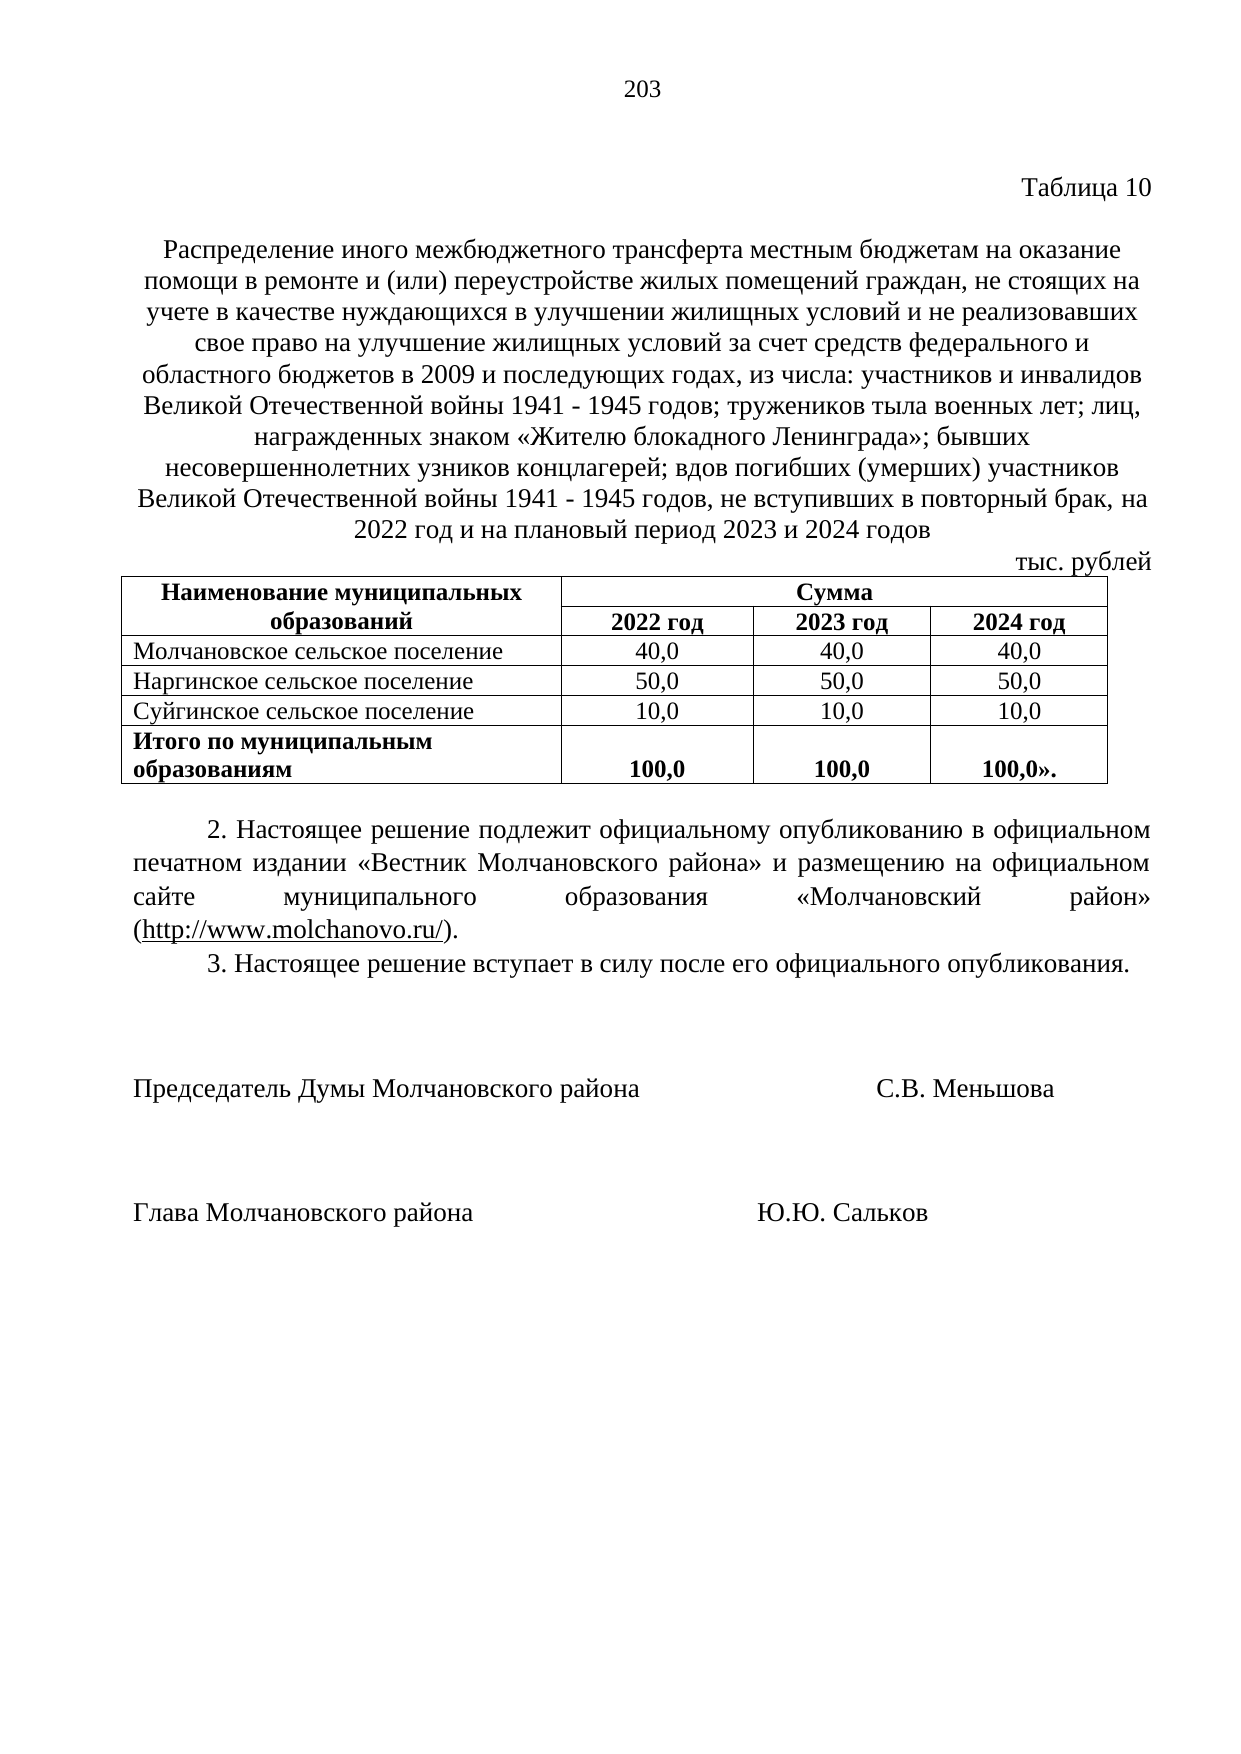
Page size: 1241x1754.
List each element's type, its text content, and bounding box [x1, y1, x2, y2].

subtitle Таблица 10 [133, 171, 1152, 202]
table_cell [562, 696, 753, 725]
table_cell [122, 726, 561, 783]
text 2. Настоящее решение подлежит официальному опубликованию в официальном печатном издании «Вестник Молчановского района» и размещению на официальном сайте муниципального образования «Молчановский район» (http://www.molchanovo.ru/). [133, 813, 1152, 945]
text Распределение иного межбюджетного трансферта местным бюджетам на оказание помощи в ремонте и (или) переустройстве жилых помещений граждан, не стоящих на учете в качестве нуждающихся в улучшении жилищных условий и не реализовавших свое право на улучшение жилищных условий за счет средств федерального и областного бюджетов в 2009 и последующих годах, из числа: участников и инвалидов Великой Отечественной войны 1941 - 1945 годов; тружеников тыла военных лет; лиц, награжденных знаком «Жителю блокадного Ленинграда»; бывших несовершеннолетних узников концлагерей; вдов погибших (умерших) участников Великой Отечественной войны 1941 - 1945 годов, не вступивших в повторный брак, на 2022 год и на плановый период 2023 и 2024 годов [133, 233, 1152, 544]
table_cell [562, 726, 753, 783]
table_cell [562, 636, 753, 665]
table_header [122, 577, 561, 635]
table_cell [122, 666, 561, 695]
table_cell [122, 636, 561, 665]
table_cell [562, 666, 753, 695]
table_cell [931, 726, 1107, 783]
text Глава Молчановского района Ю.Ю. Сальков [133, 1196, 1142, 1227]
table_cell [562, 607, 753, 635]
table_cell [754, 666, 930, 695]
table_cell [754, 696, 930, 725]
text 3. Настоящее решение вступает в силу после его официального опубликования. [133, 947, 1152, 978]
text тыс. рублей [133, 544, 1152, 576]
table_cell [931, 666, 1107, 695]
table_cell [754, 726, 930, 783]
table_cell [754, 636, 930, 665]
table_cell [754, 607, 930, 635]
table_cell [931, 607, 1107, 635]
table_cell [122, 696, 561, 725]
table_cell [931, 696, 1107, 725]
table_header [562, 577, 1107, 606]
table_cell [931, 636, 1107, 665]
text Председатель Думы Молчановского района С.В. Меньшова [133, 1072, 1152, 1103]
